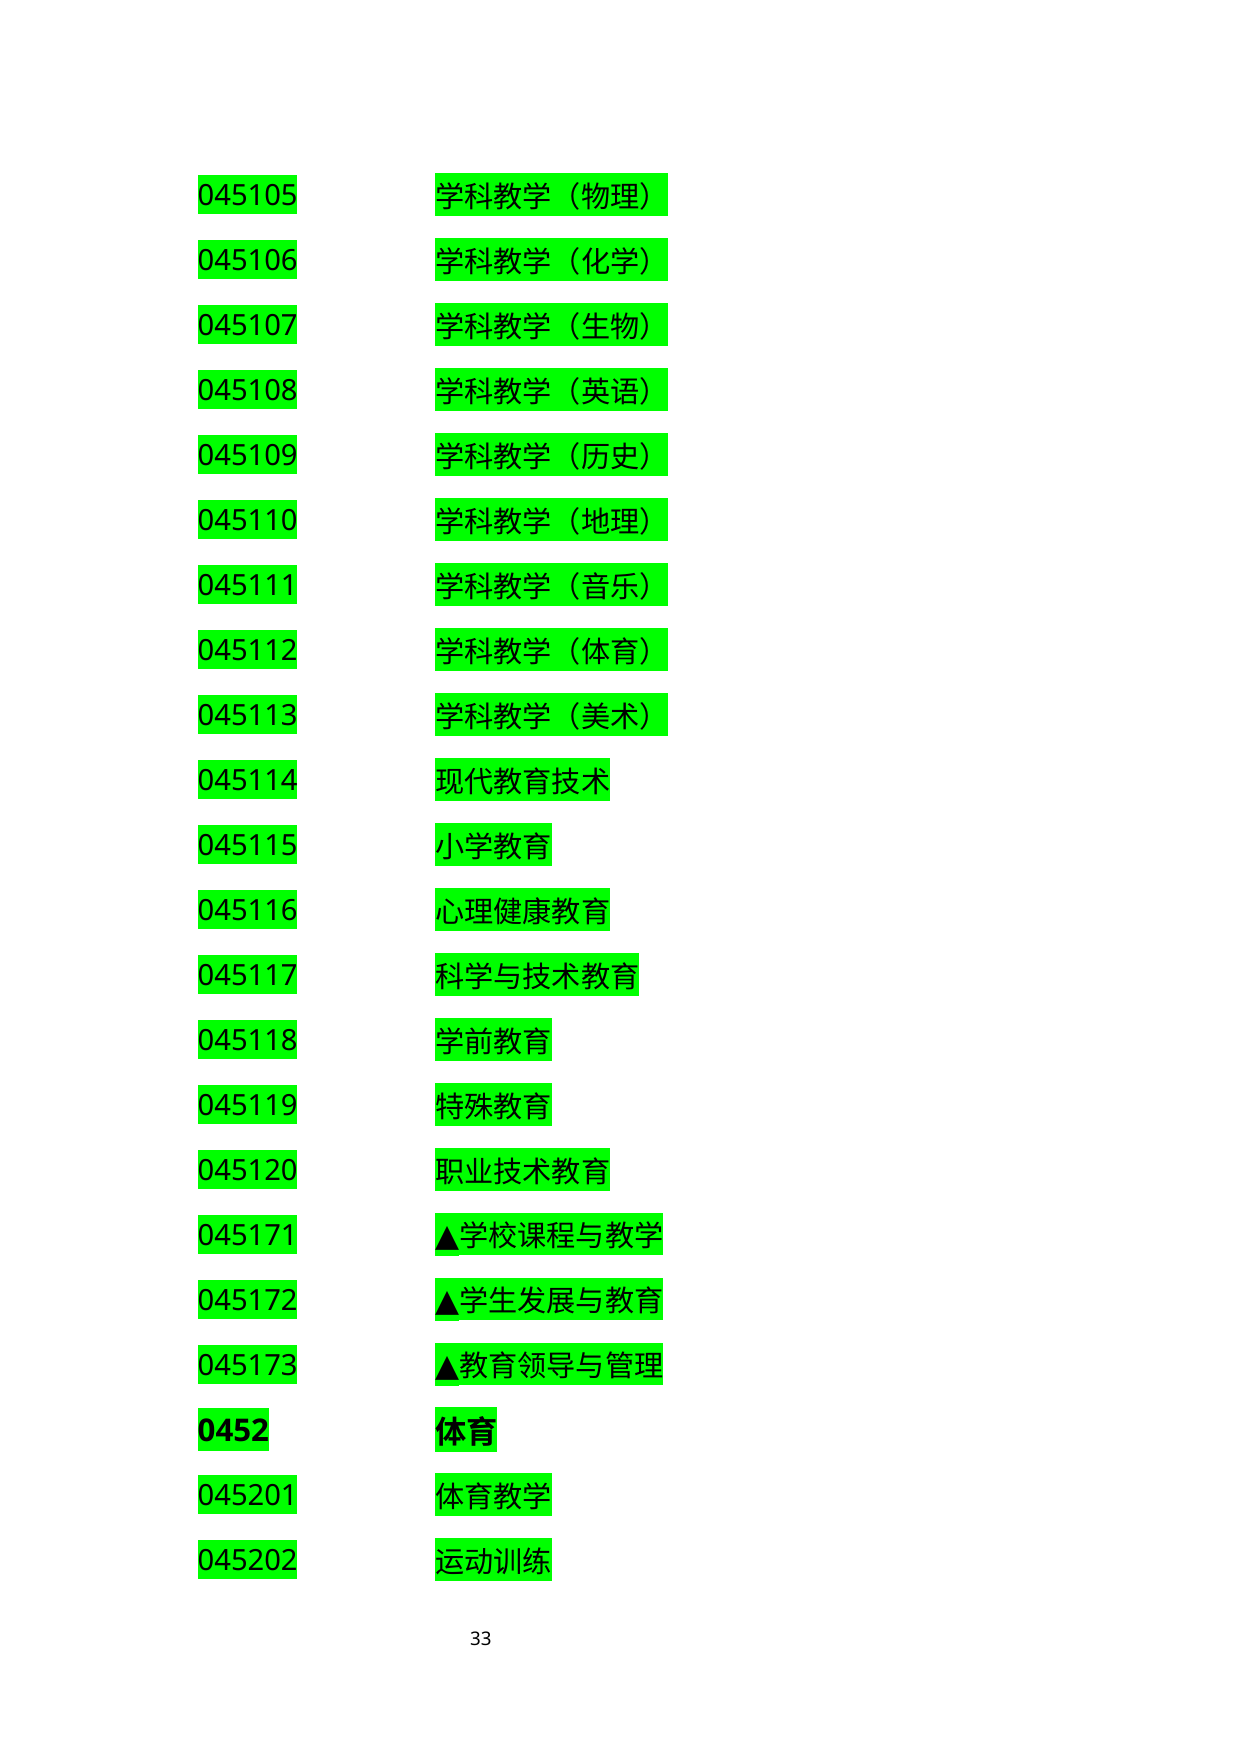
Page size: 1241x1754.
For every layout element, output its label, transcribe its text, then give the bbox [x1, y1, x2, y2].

table_cell ▲学校课程与教学 [424, 1202, 1160, 1267]
table_cell 045117 [186, 942, 424, 1007]
table_cell 045105 [186, 162, 424, 227]
table_cell 学科教学（地理） [424, 487, 1160, 552]
table_cell 045119 [186, 1072, 424, 1137]
table_cell 体育教学 [424, 1462, 1160, 1527]
table_cell ▲教育领导与管理 [424, 1332, 1160, 1397]
table_cell 045114 [186, 747, 424, 812]
table_cell 045115 [186, 812, 424, 877]
table_cell 045110 [186, 487, 424, 552]
table_cell 045120 [186, 1137, 424, 1202]
table_cell 045106 [186, 227, 424, 292]
table_cell 特殊教育 [424, 1072, 1160, 1137]
table_cell 045171 [186, 1202, 424, 1267]
table_cell 学科教学（物理） [424, 162, 1160, 227]
table_cell 学科教学（美术） [424, 682, 1160, 747]
table_cell 学科教学（音乐） [424, 552, 1160, 617]
table_cell ▲学生发展与教育 [424, 1267, 1160, 1332]
table_cell 045113 [186, 682, 424, 747]
table_cell 045109 [186, 422, 424, 487]
table_cell 学科教学（生物） [424, 292, 1160, 357]
table_cell 045202 [186, 1527, 424, 1592]
table_cell 运动训练 [424, 1527, 1160, 1592]
table_cell 心理健康教育 [424, 877, 1160, 942]
table_cell 045112 [186, 617, 424, 682]
table_cell 学科教学（体育） [424, 617, 1160, 682]
table_cell 学科教学（历史） [424, 422, 1160, 487]
table_cell 现代教育技术 [424, 747, 1160, 812]
table_cell 045172 [186, 1267, 424, 1332]
table_cell 0452 [186, 1397, 424, 1462]
table_cell 045116 [186, 877, 424, 942]
table_cell 学科教学（英语） [424, 357, 1160, 422]
table_cell 045201 [186, 1462, 424, 1527]
table_cell 学科教学（化学） [424, 227, 1160, 292]
table_cell 小学教育 [424, 812, 1160, 877]
table_cell 学前教育 [424, 1007, 1160, 1072]
table_cell 科学与技术教育 [424, 942, 1160, 1007]
table_cell 职业技术教育 [424, 1137, 1160, 1202]
table_cell 045173 [186, 1332, 424, 1397]
table_cell 045111 [186, 552, 424, 617]
table_cell 体育 [424, 1397, 1160, 1462]
table_cell 045108 [186, 357, 424, 422]
table_cell 045118 [186, 1007, 424, 1072]
table_cell 045107 [186, 292, 424, 357]
